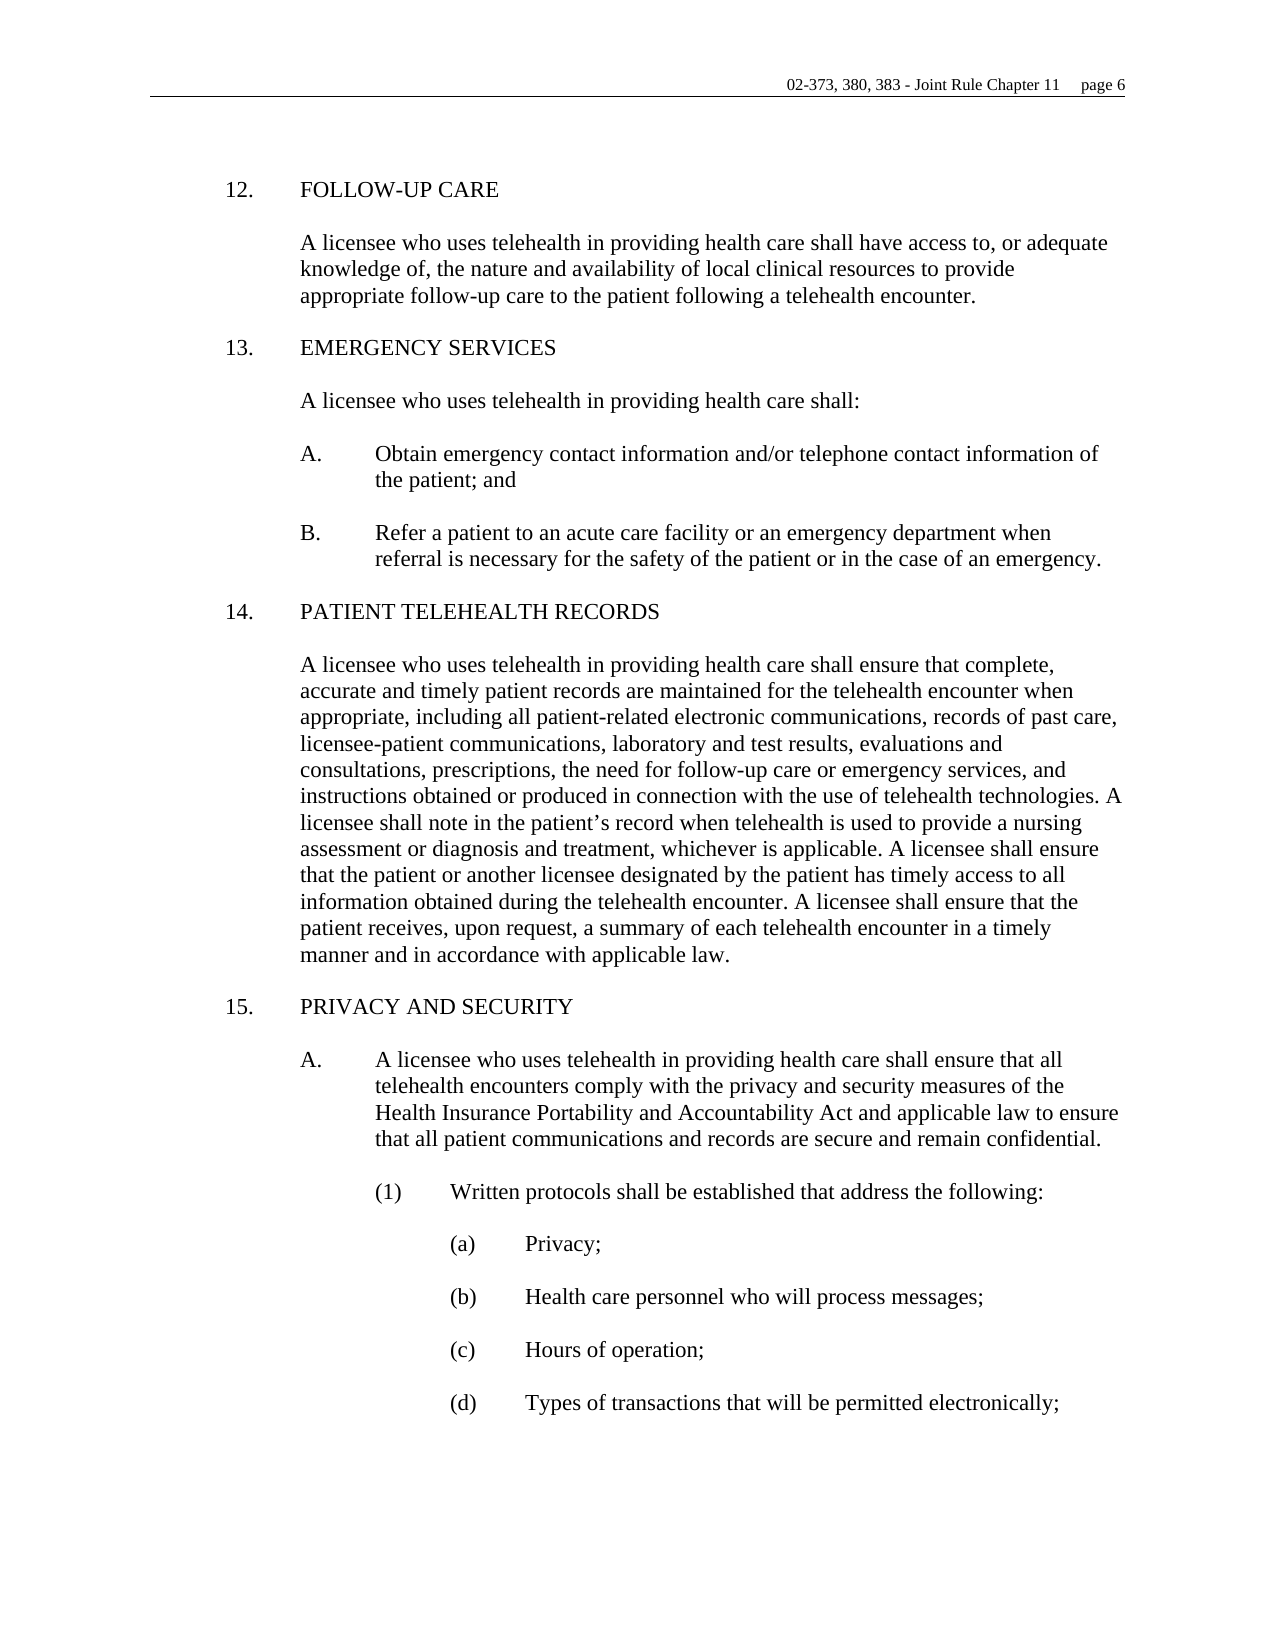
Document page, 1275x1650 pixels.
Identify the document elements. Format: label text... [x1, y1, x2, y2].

text 14. PATIENT TELEHEALTH RECORDS [225, 598, 1125, 624]
text 12. FOLLOW-UP CARE [225, 176, 1125, 203]
text (c) Hours of operation; [375, 1336, 1125, 1362]
text (1) Written protocols shall be established that address the following: [375, 1178, 1125, 1204]
text A licensee who uses telehealth in providing health care shall: [300, 387, 1125, 413]
text (a) Privacy; [375, 1231, 1125, 1257]
text A. A licensee who uses telehealth in providing health care shall ensure that all telehealth encounters comply with the privacy and security measures of the Health Insurance Portability and Accountability Act and applicable law to ensure that all patient communications and records are secure and remain confidential. [300, 1046, 1125, 1151]
text A licensee who uses telehealth in providing health care shall ensure that complete, accurate and timely patient records are maintained for the telehealth encounter when appropriate, including all patient-related electronic communications, records of past care, licensee-patient communications, laboratory and test results, evaluations and consultations, prescriptions, the need for follow-up care or emergency services, and instructions obtained or produced in connection with the use of telehealth technologies. A licensee shall note in the patient’s record when telehealth is used to provide a nursing assessment or diagnosis and treatment, whichever is applicable. A licensee shall ensure that the patient or another licensee designated by the patient has timely access to all information obtained during the telehealth encounter. A licensee shall ensure that the patient receives, upon request, a summary of each telehealth encounter in a timely manner and in accordance with applicable law. [300, 651, 1125, 967]
list Refer a patient to an acute care facility or an emergency department when referral is necessary for the safety of the patient or in the case of an emergency. [300, 519, 1125, 572]
text (b) Health care personnel who will process messages; [375, 1283, 1125, 1309]
text 15. PRIVACY AND SECURITY [150, 993, 1125, 1020]
text A licensee who uses telehealth in providing health care shall have access to, or adequate knowledge of, the nature and availability of local clinical resources to provide appropriate follow-up care to the patient following a telehealth encounter. [300, 229, 1125, 308]
text 13. EMERGENCY SERVICES [225, 334, 1125, 361]
list Obtain emergency contact information and/or telephone contact information of the patient; and [300, 440, 1125, 493]
text (d) Types of transactions that will be permitted electronically; [375, 1389, 1125, 1415]
